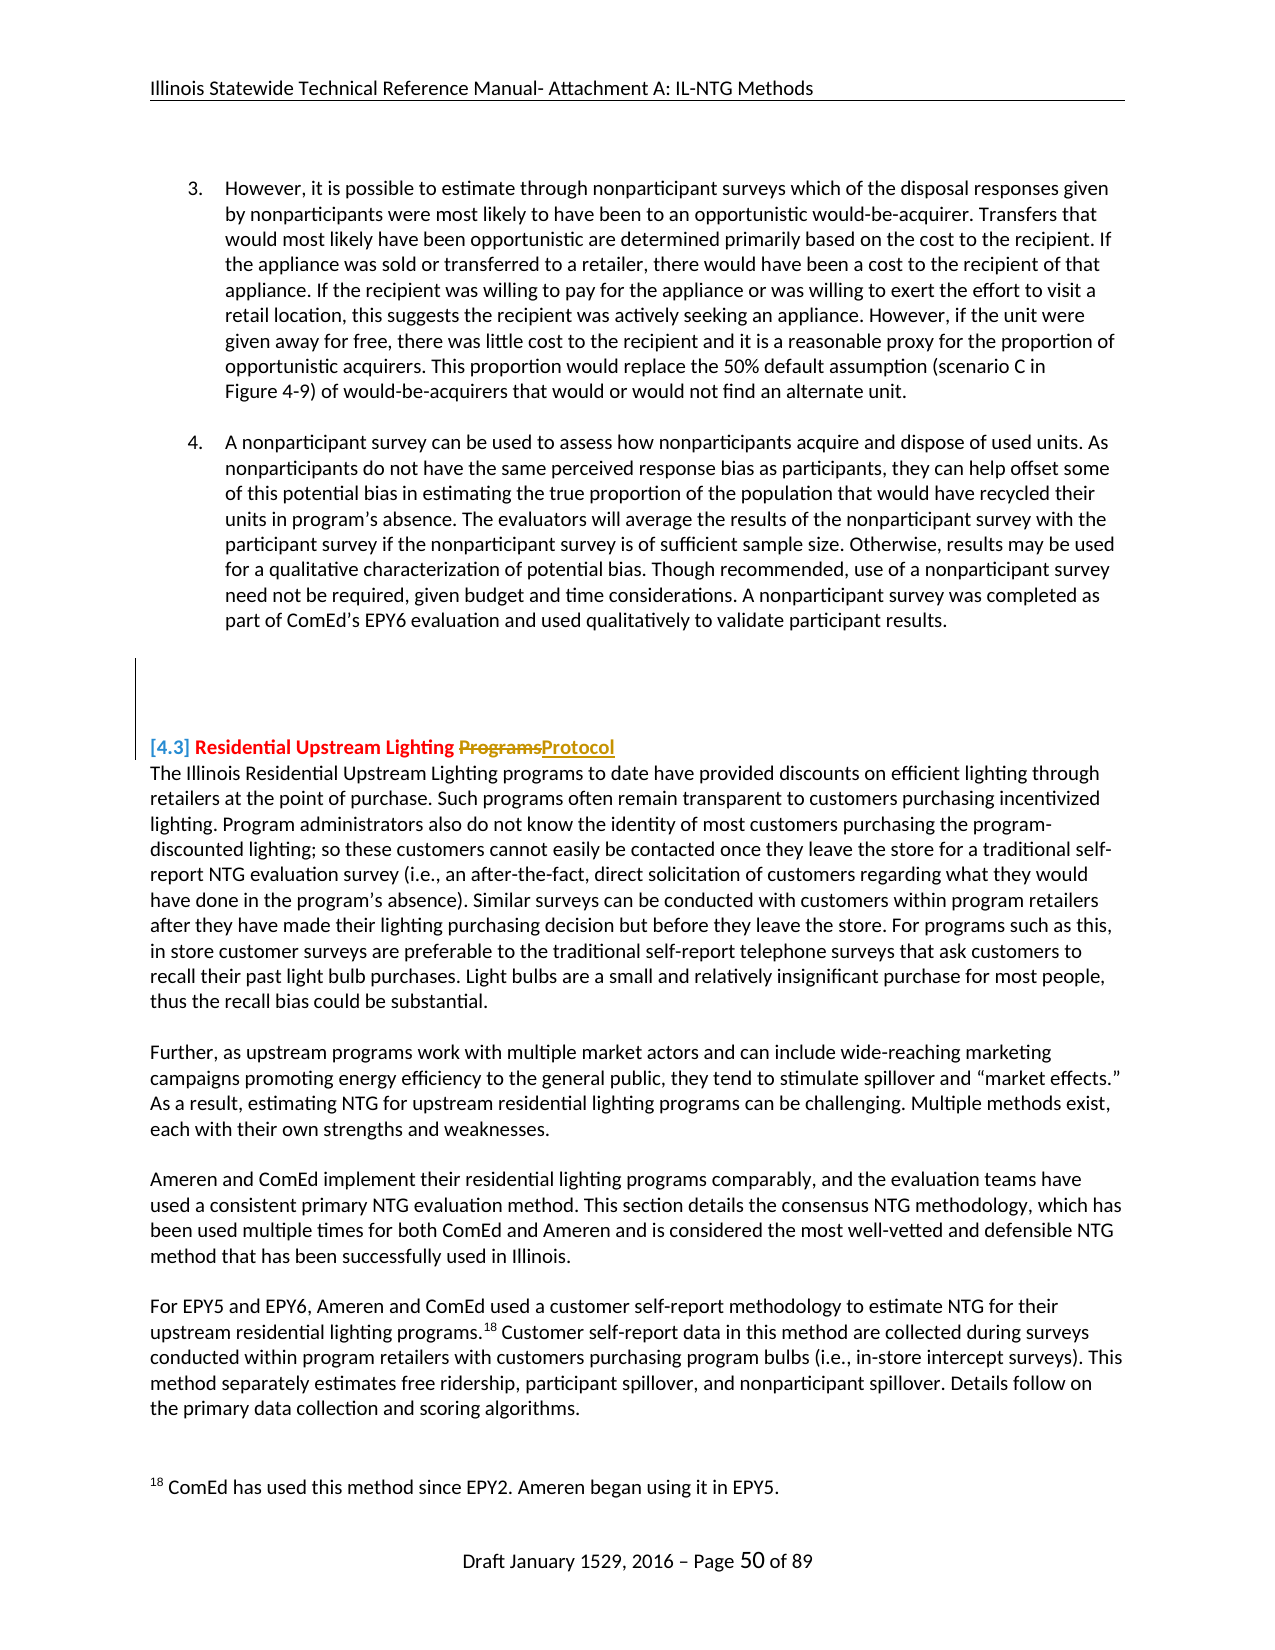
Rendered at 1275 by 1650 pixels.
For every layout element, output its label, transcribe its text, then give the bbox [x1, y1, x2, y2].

text For EPY5 and EPY6, Ameren and ComEd used a customer self-report methodology to estimate NTG for their upstream residential lighting programs. Customer self-report data in this method are collected during surveys conducted within program retailers with customers purchasing program bulbs (i.e., in-store intercept surveys). This method separately estimates free ridership, participant spillover, and nonparticipant spillover. Details follow on the primary data collection and scoring algorithms. [150, 1294, 1125, 1421]
text The Illinois Residential Upstream Lighting programs to date have provided discounts on efficient lighting through retailers at the point of purchase. Such programs often remain transparent to customers purchasing incentivized lighting. Program administrators also do not know the identity of most customers purchasing the program-discounted lighting; so these customers cannot easily be contacted once they leave the store for a traditional self-report NTG evaluation survey (i.e., an after-the-fact, direct solicitation of customers regarding what they would have done in the program’s absence). Similar surveys can be conducted with customers within program retailers after they have made their lighting purchasing decision but before they leave the store. For programs such as this, in store customer surveys are preferable to the traditional self-report telephone surveys that ask customers to recall their past light bulb purchases. Light bulbs are a small and relatively insignificant purchase for most people, thus the recall bias could be substantial. [150, 760, 1125, 1014]
subtitle Residential Upstream Lighting [150, 734, 1125, 760]
text Further, as upstream programs work with multiple market actors and can include wide-reaching marketing campaigns promoting energy efficiency to the general public, they tend to stimulate spillover and “market effects.” As a result, estimating NTG for upstream residential lighting programs can be challenging. Multiple methods exist, each with their own strengths and weaknesses. [150, 1039, 1125, 1141]
text Ameren and ComEd implement their residential lighting programs comparably, and the evaluation teams have used a consistent primary NTG evaluation method. This section details the consensus NTG methodology, which has been used multiple times for both ComEd and Ameren and is considered the most well-vetted and defensible NTG method that has been successfully used in Illinois. [150, 1167, 1125, 1268]
list A nonparticipant survey can be used to assess how nonparticipants acquire and dispose of used units. As nonparticipants do not have the same perceived response bias as participants, they can help offset some of this potential bias in estimating the true proportion of the population that would have recycled their units in program’s absence. The evaluators will average the results of the nonparticipant survey with the participant survey if the nonparticipant survey is of sufficient sample size. Otherwise, results may be used for a qualitative characterization of potential bias. Though recommended, use of a nonparticipant survey need not be required, given budget and time considerations. A nonparticipant survey was completed as part of ComEd’s EPY6 evaluation and used qualitatively to validate participant results. [187, 429, 1125, 633]
